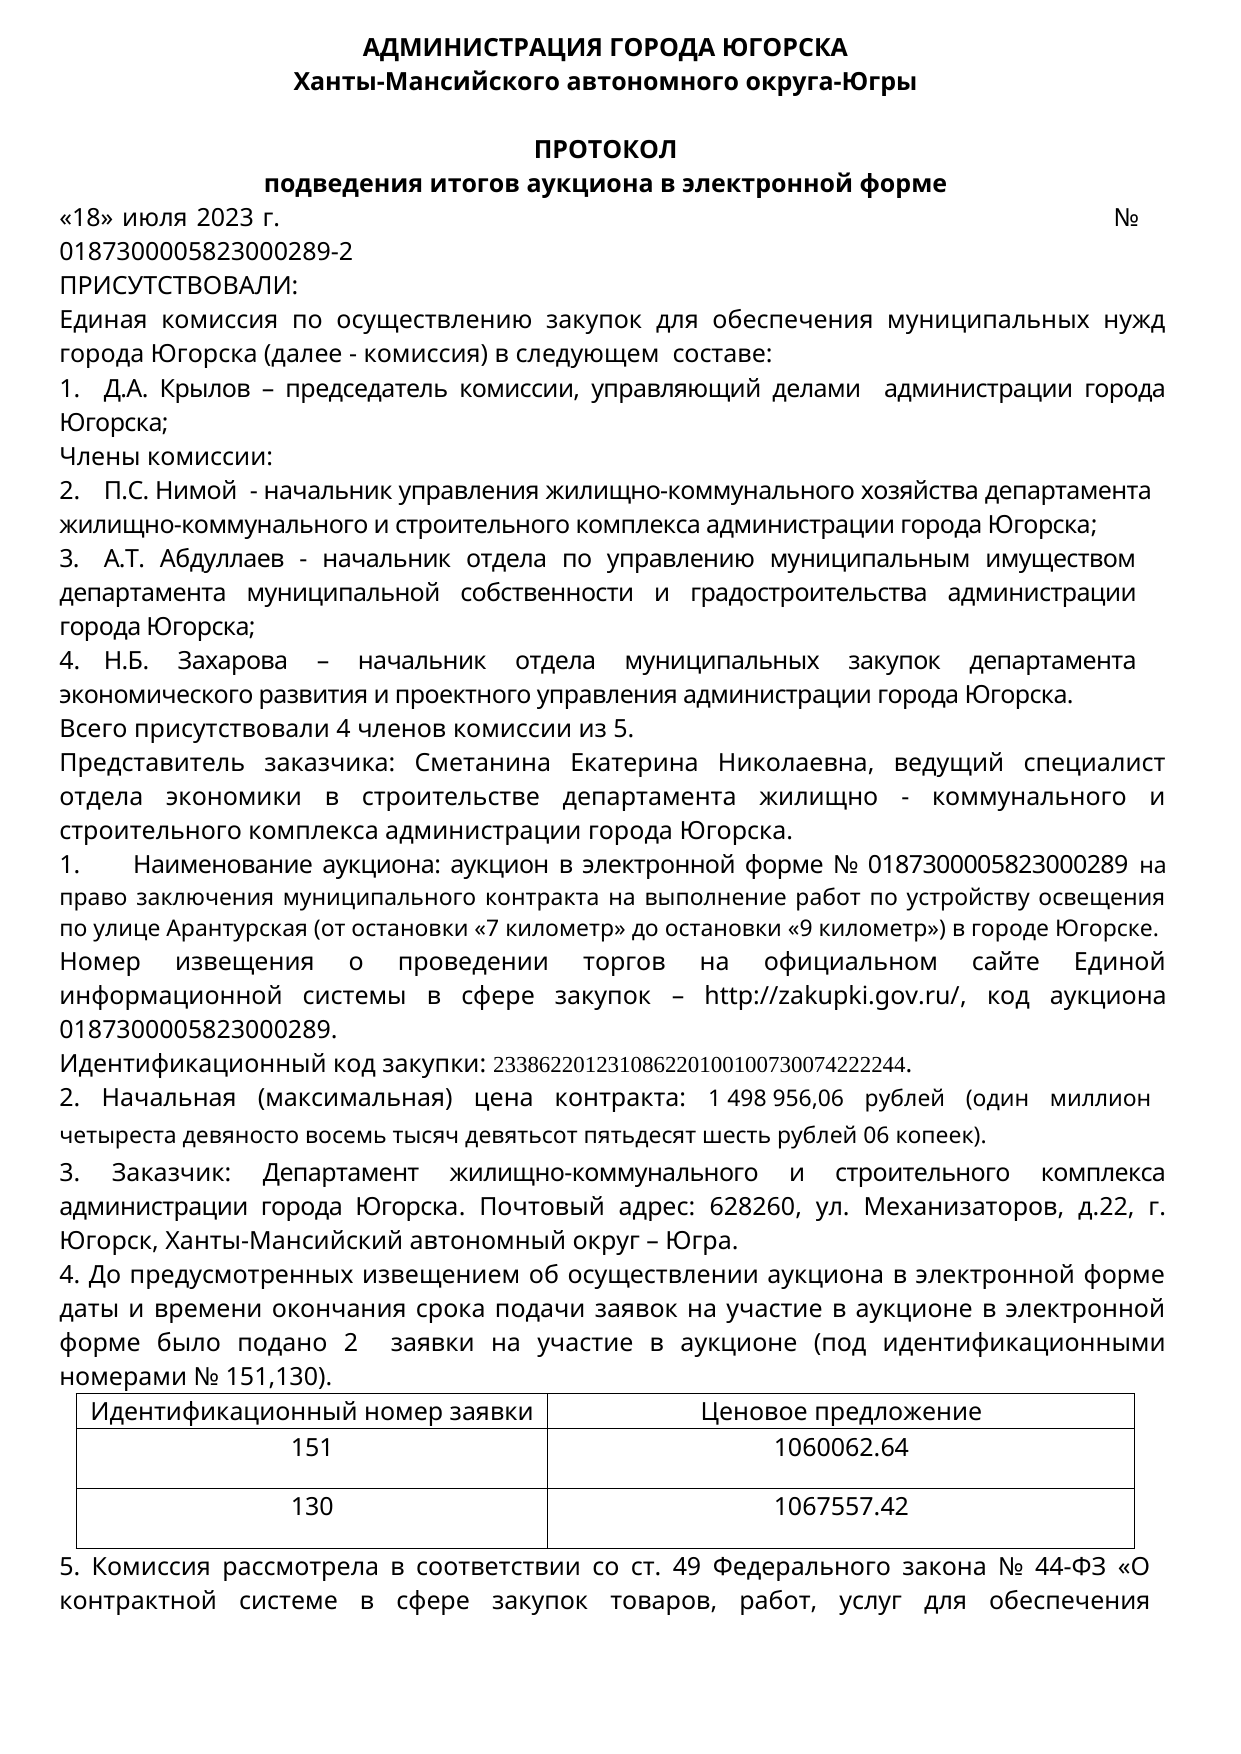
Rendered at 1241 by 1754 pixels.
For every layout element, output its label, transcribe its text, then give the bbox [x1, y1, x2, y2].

list 3. Заказчик: Департамент жилищно-коммунального и строительного комплекса администрации города Югорска. Почтовый адрес: 628260, ул. Механизаторов, д.22, г. Югорск, Ханты-Мансийский автономный округ – Югра. [59, 1154, 1167, 1257]
text Номер извещения о проведении торгов на официальном сайте Единой информационной системы в сфере закупок – http://zakupki.gov.ru/, код аукциона 0187300005823000289. [59, 944, 1167, 1046]
text АДМИНИСТРАЦИЯ ГОРОДА ЮГОРСКА [59, 29, 1152, 64]
list А.Т. Абдуллаев - начальник отдела по управлению муниципальным имуществом департамента муниципальной собственности и градостроительства администрации города Югорска; [59, 541, 1137, 643]
table_cell 1060062.64 [548, 1429, 1134, 1488]
text Единая комиссия по осуществлению закупок для обеспечения муниципальных нужд города Югорска (далее - комиссия) в следующем составе: [59, 302, 1167, 370]
list Н.Б. Захарова – начальник отдела муниципальных закупок департамента экономического развития и проектного управления администрации города Югорска. [59, 643, 1137, 711]
list П.С. Нимой - начальник управления жилищно-коммунального хозяйства департамента жилищно-коммунального и строительного комплекса администрации города Югорска; [59, 472, 1152, 541]
text подведения итогов аукциона в электронной форме [59, 166, 1152, 200]
list Д.А. Крылов – председатель комиссии, управляющий делами администрации города Югорска; [59, 370, 1167, 438]
list ПРИСУТСТВОВАЛИ: [59, 268, 1167, 302]
table_cell 130 [77, 1489, 547, 1548]
text Представитель заказчика: Сметанина Екатерина Николаевна, ведущий специалист отдела экономики в строительстве департамента жилищно - коммунального и строительного комплекса администрации города Югорска. [59, 745, 1167, 847]
list Идентификационный код закупки: 233862201231086220100100730074222244. [59, 1046, 486, 1080]
text Ханты-Мансийского автономного округа-Югры [59, 64, 1152, 98]
list Идентификационный код закупки: 233862201231086220100100730074222244. [493, 1046, 1167, 1080]
text 4. До предусмотренных извещением об осуществлении аукциона в электронной форме даты и времени окончания срока подачи заявок на участие в аукционе в электронной форме было подано 2 заявки на участие в аукционе (под идентификационными номерами № 151,130). [59, 1257, 1167, 1393]
text «18» июля 2023 г. № 0187300005823000289-2 [59, 200, 1152, 268]
text 2. Начальная (максимальная) цена контракта: 1 498 956,06 рублей (один миллион четыреста девяносто восемь тысяч девятьсот пятьдесят шесть рублей 06 копеек). [59, 1080, 1152, 1150]
table_header Ценовое предложение [548, 1394, 1134, 1428]
table_cell 151 [77, 1429, 547, 1488]
text ПРОТОКОЛ [59, 132, 1152, 166]
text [59, 1549, 1152, 1617]
table_header Идентификационный номер заявки [77, 1394, 547, 1428]
table_cell 1067557.42 [548, 1489, 1134, 1548]
list Наименование аукциона: аукцион в электронной форме № 0187300005823000289 на право заключения муниципального контракта на выполнение работ по устройству освещения по улице Арантурская (от остановки «7 километр» до остановки «9 километр») в городе Югорске. [59, 847, 1167, 944]
list Члены комиссии: [59, 438, 1167, 472]
list Всего присутствовали 4 членов комиссии из 5. [59, 711, 1137, 745]
